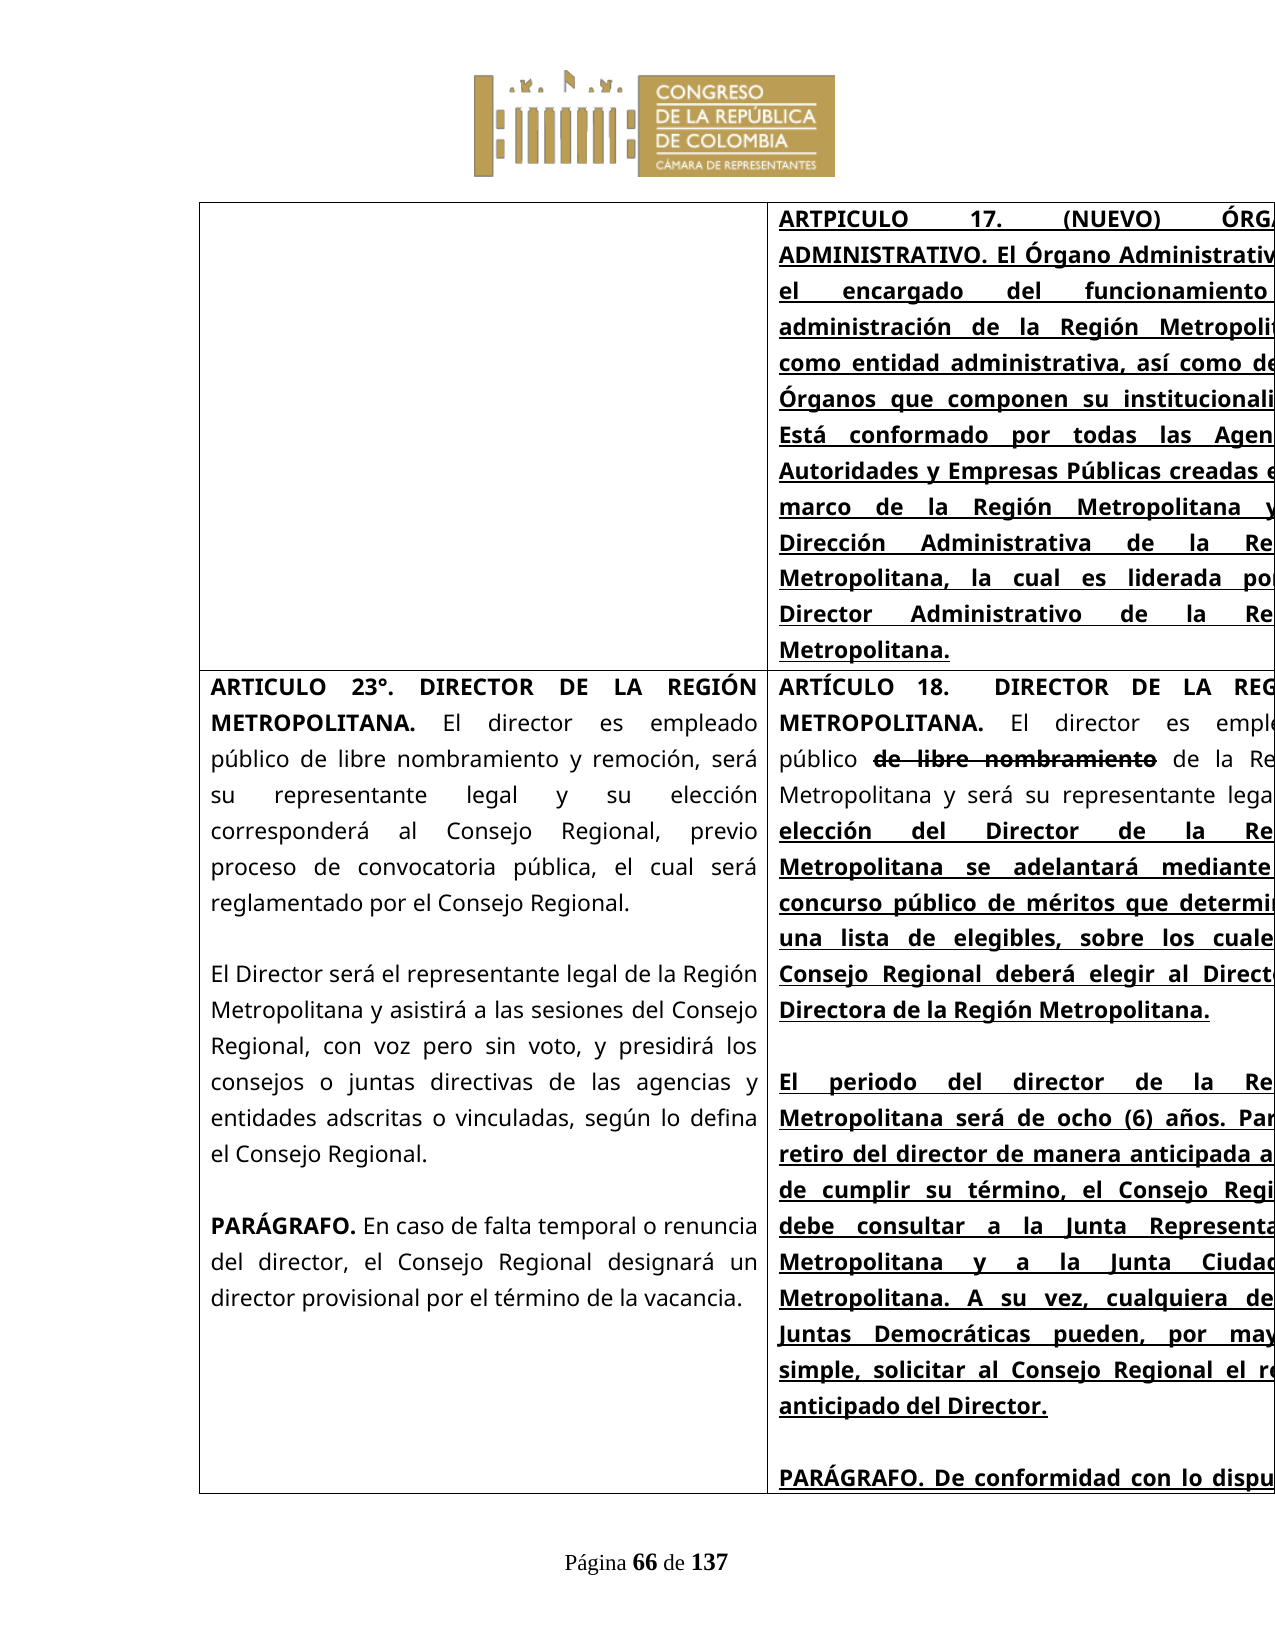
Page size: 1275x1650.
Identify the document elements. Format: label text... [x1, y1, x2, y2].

table_cell ARTPICULO 17. (NUEVO) ÓRGANO ADMINISTRATIVO. El Órgano Administrativo es el encargado del funcionamiento y administración de la Región Metropolitana como entidad administrativa, así como de los Órganos que componen su institucionalidad. Está conformado por todas las Agencias, Autoridades y Empresas Públicas creadas en el marco de la Región Metropolitana y la Dirección Administrativa de la Región Metropolitana, la cual es liderada por el Director Administrativo de la Región Metropolitana. [768, 203, 1274, 670]
picture [474, 70, 835, 177]
table_cell [200, 203, 767, 670]
